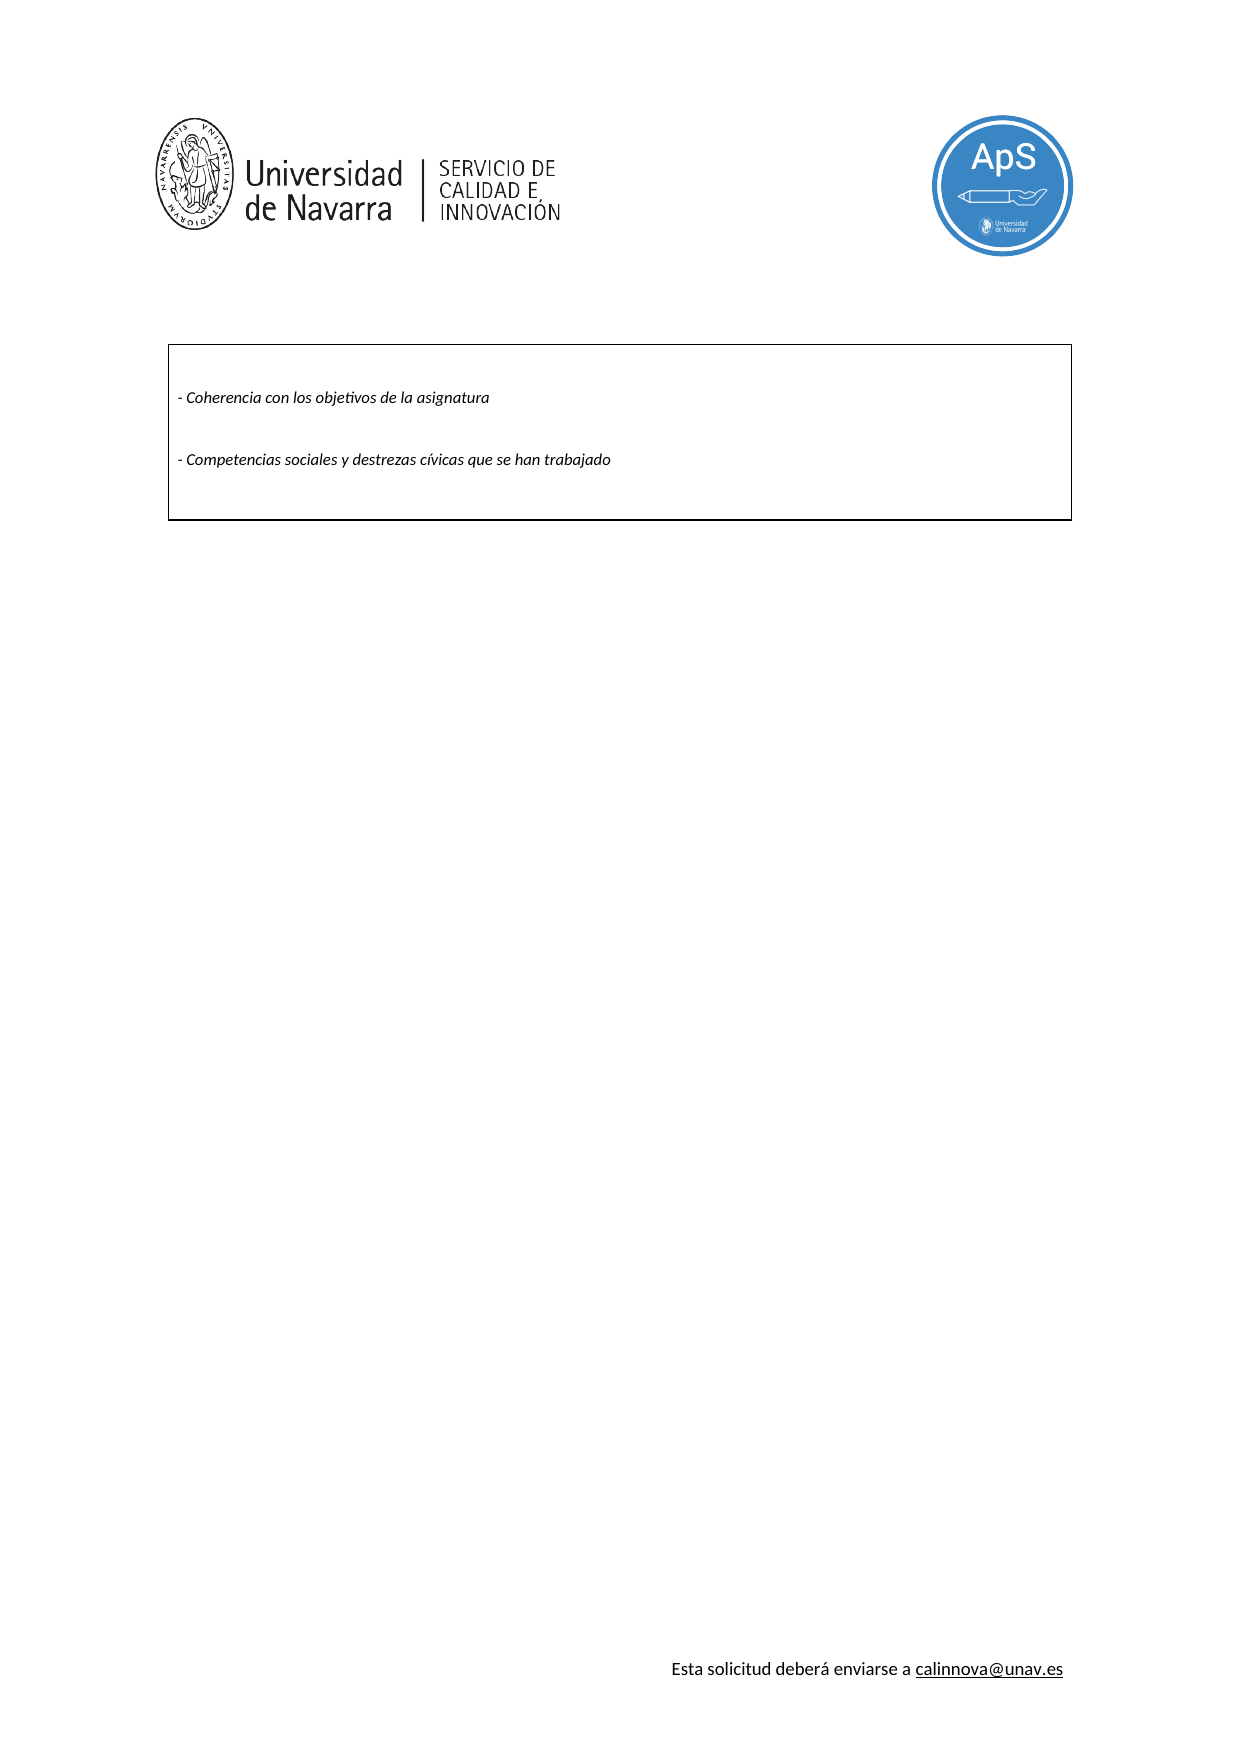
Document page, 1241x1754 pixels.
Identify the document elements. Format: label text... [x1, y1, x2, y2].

picture [922, 106, 1083, 266]
picture [155, 118, 664, 230]
text - Competencias sociales y destrezas cívicas que se han trabajado [177, 449, 1063, 469]
text - Coherencia con los objetivos de la asignatura [177, 388, 1063, 408]
